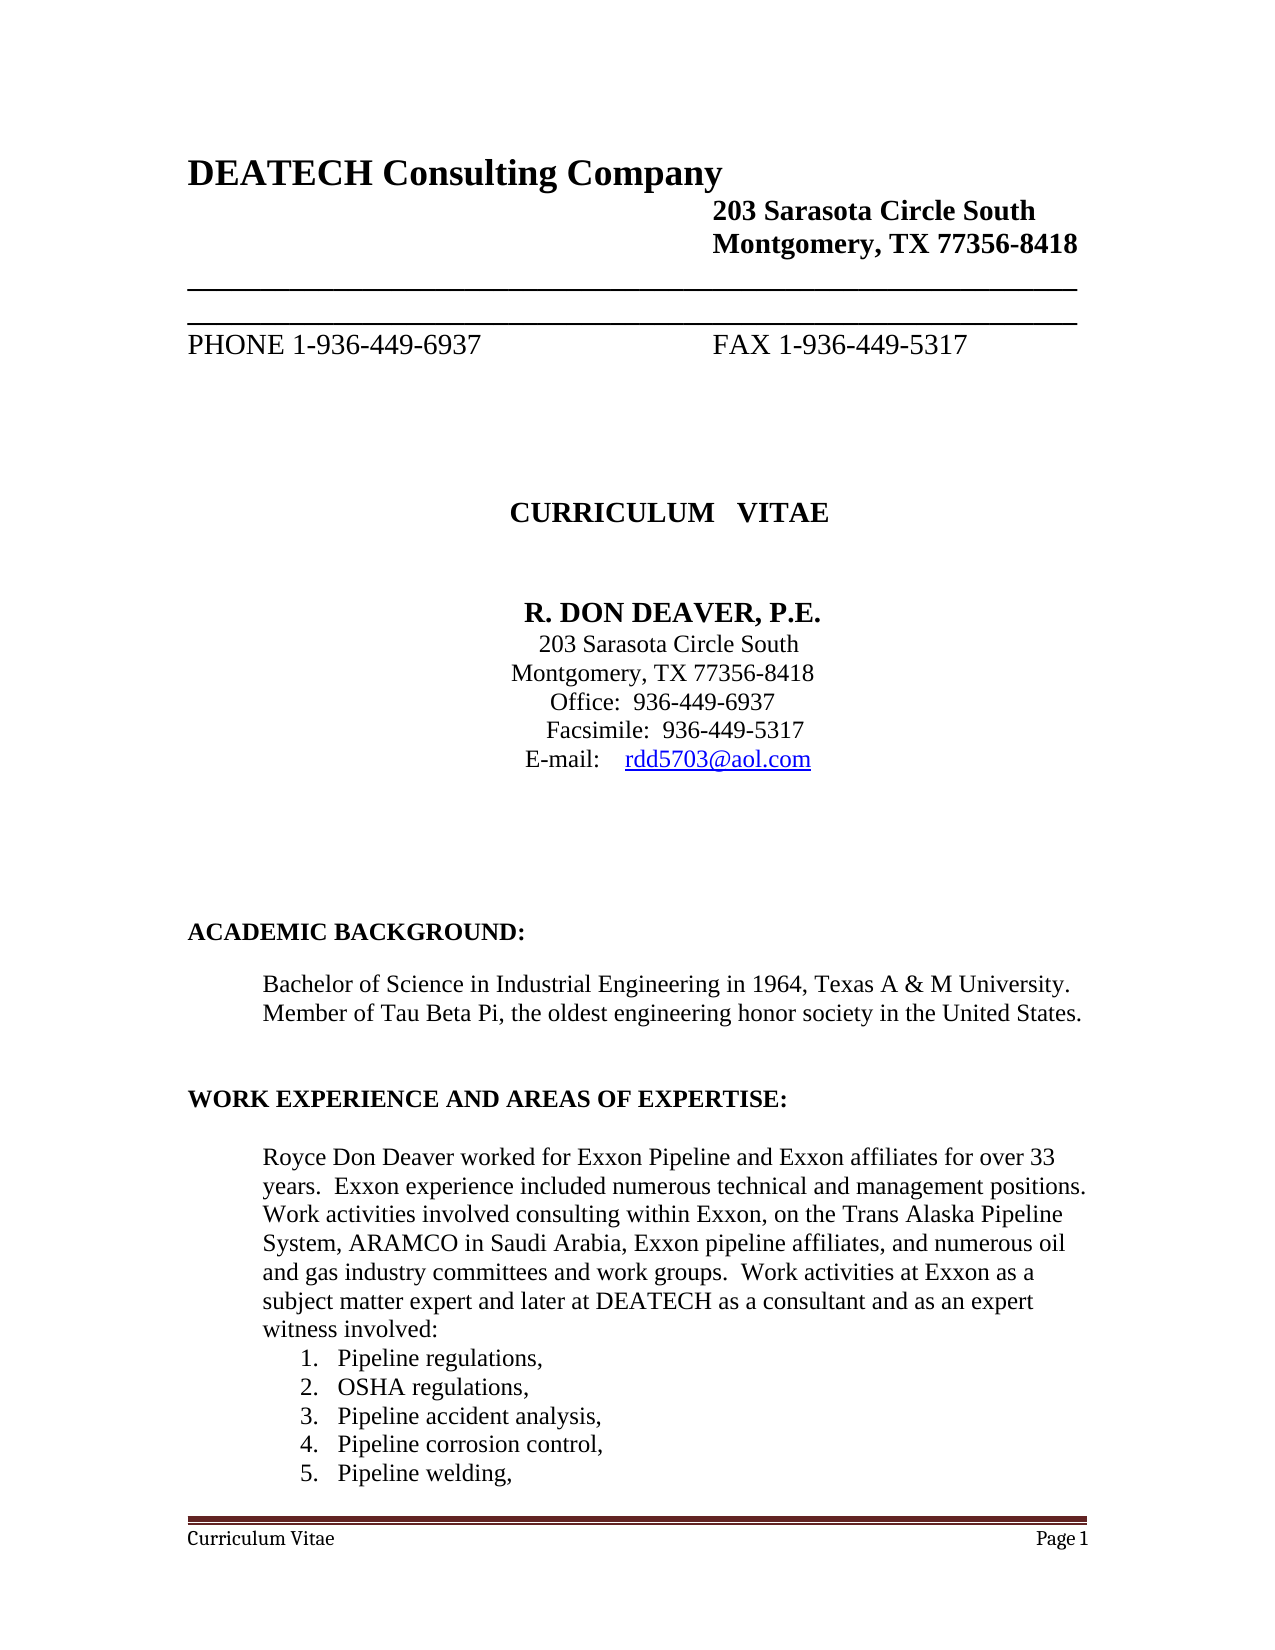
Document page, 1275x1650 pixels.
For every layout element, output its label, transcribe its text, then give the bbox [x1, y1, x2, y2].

text Montgomery, TX 77356-8418 [187, 227, 1087, 260]
text Facsimile: 936-449-5317 [187, 715, 1087, 744]
text Royce Don Deaver worked for Exxon Pipeline and Exxon affiliates for over 33 years. Exxon experience included numerous technical and management positions. Work activities involved consulting within Exxon, on the Trans Alaska Pipeline System, ARAMCO in Saudi Arabia, Exxon pipeline affiliates, and numerous oil and gas industry committees and work groups. Work activities at Exxon as a subject matter expert and later at DEATECH as a consultant and as an expert witness involved: [262, 1142, 1087, 1343]
list Pipeline corrosion control, [300, 1429, 1087, 1458]
subtitle DEATECH Consulting Company [187, 150, 1087, 193]
text PHONE 1-936-449-6937 FAX 1-936-449-5317 [187, 327, 1087, 361]
text Office: 936-449-6937 [187, 687, 1087, 715]
text E-mail: rdd5703@aol.com [187, 744, 1087, 773]
text WORK EXPERIENCE AND AREAS OF EXPERTISE: [187, 1084, 1087, 1113]
list Pipeline accident analysis, [300, 1401, 1087, 1429]
text 203 Sarasota Circle South [187, 629, 1087, 658]
text Member of Tau Beta Pi, the oldest engineering honor society in the United States. [187, 998, 1087, 1027]
text CURRICULUM VITAE [412, 495, 1087, 528]
text Montgomery, TX 77356-8418 [187, 658, 1087, 687]
text Bachelor of Science in Industrial Engineering in 1964, Texas A & M University. [187, 969, 1087, 998]
text 203 Sarasota Circle South [187, 193, 1087, 227]
list Pipeline regulations, [300, 1343, 1087, 1372]
text R. DON DEAVER, P.E. [412, 596, 1087, 629]
list Pipeline welding, [300, 1458, 1087, 1487]
list OSHA regulations, [300, 1372, 1087, 1401]
text ACADEMIC BACKGROUND: [187, 917, 1087, 945]
text __________________________________________________________________________________________________________________________ [187, 260, 1087, 327]
